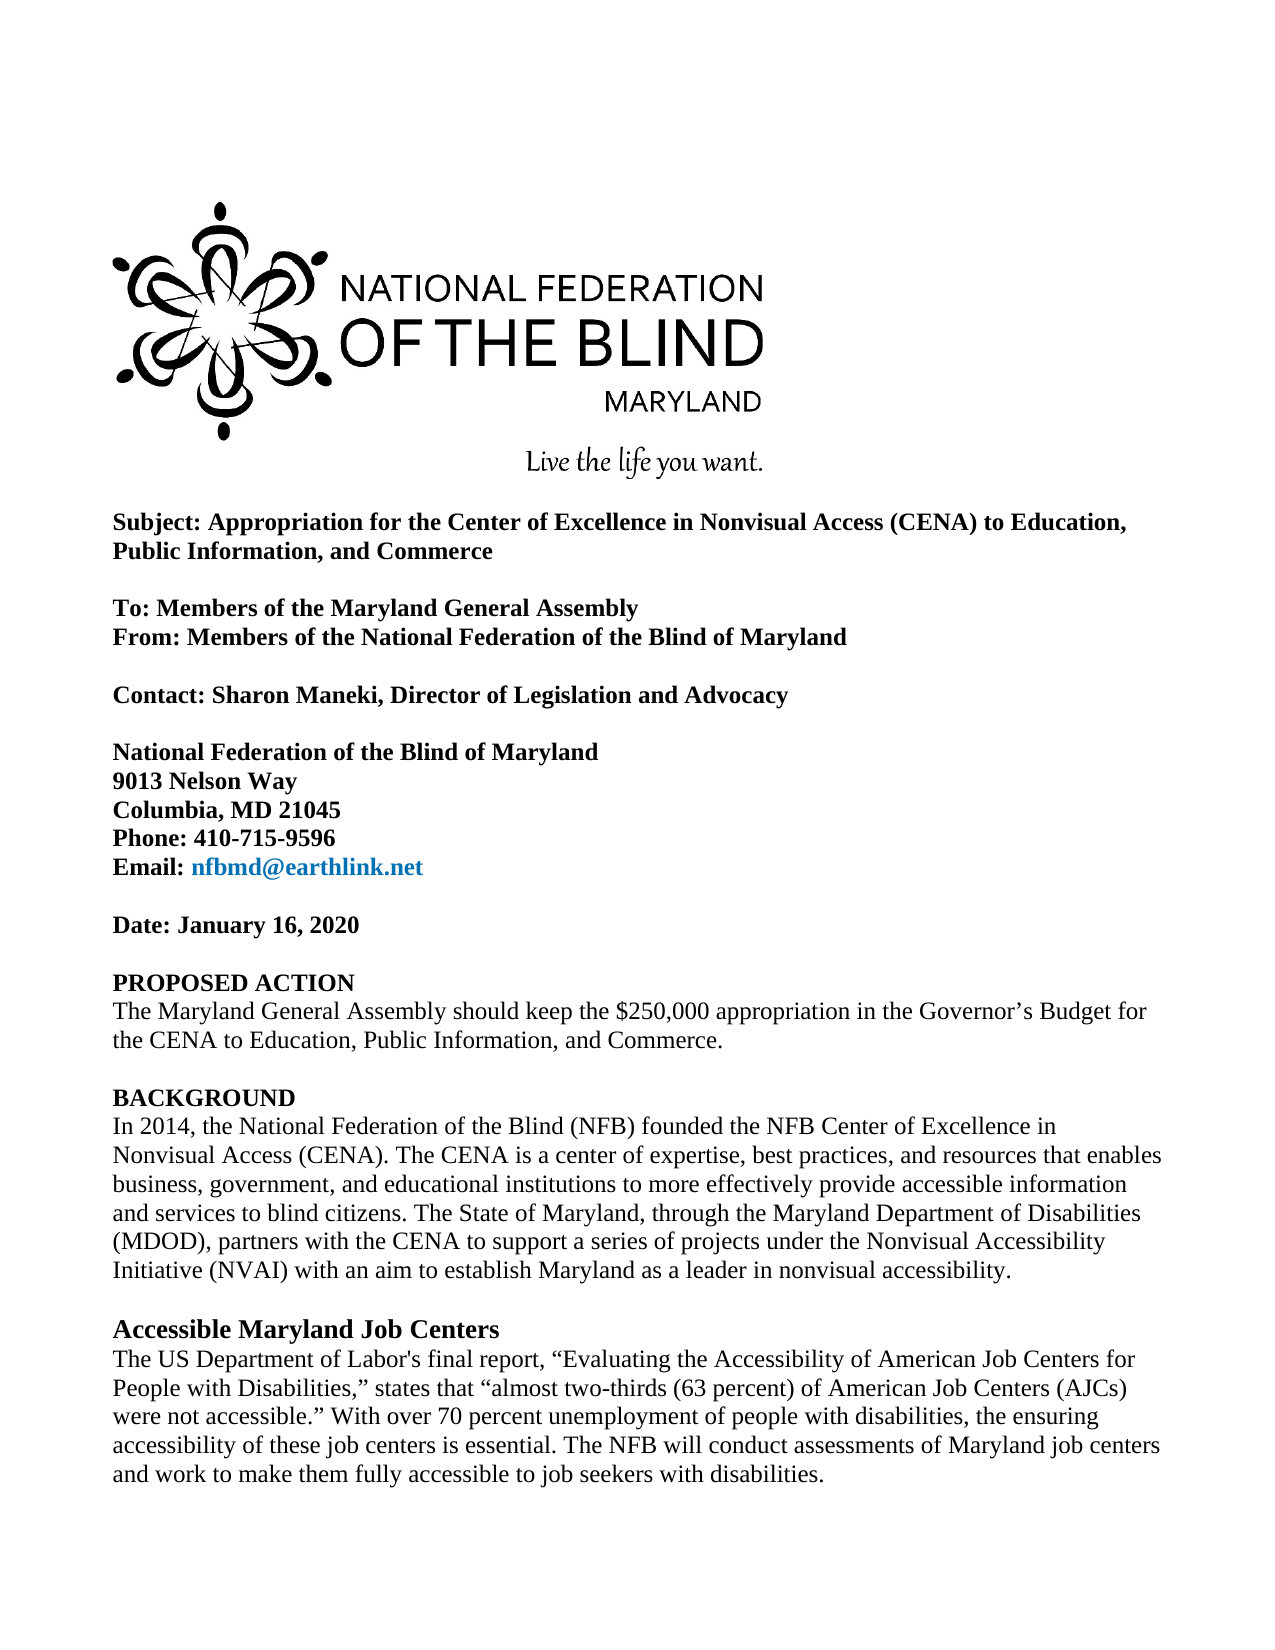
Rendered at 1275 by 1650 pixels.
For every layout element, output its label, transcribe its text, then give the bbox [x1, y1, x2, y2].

text To: Members of the Maryland General Assembly From: Members of the National Federation of the Blind of Maryland [112, 593, 1162, 651]
text Date: January 16, 2020 [112, 910, 1162, 938]
subtitle Accessible Maryland Job Centers [112, 1313, 1162, 1344]
picture [112, 202, 763, 479]
text PROPOSED ACTION [112, 968, 1162, 996]
text BACKGROUND [112, 1083, 1162, 1111]
text The US Department of Labor's final report, “Evaluating the Accessibility of American Job Centers for People with Disabilities,” states that “almost two-thirds (63 percent) of American Job Centers (AJCs) were not accessible.” With over 70 percent unemployment of people with disabilities, the ensuring accessibility of these job centers is essential. The NFB will conduct assessments of Maryland job centers and work to make them fully accessible to job seekers with disabilities. [112, 1344, 1162, 1488]
text Contact: Sharon Maneki, Director of Legislation and Advocacy [112, 680, 1162, 708]
text The Maryland General Assembly should keep the $250,000 appropriation in the Governor’s Budget for the CENA to Education, Public Information, and Commerce. [112, 996, 1162, 1054]
text In 2014, the National Federation of the Blind (NFB) founded the NFB Center of Excellence in Nonvisual Access (CENA). The CENA is a center of expertise, best practices, and resources that enables business, government, and educational institutions to more effectively provide accessible information and services to blind citizens. The State of Maryland, through the Maryland Department of Disabilities (MDOD), partners with the CENA to support a series of projects under the Nonvisual Accessibility Initiative (NVAI) with an aim to establish Maryland as a leader in nonvisual accessibility. [112, 1111, 1162, 1284]
text Subject: Appropriation for the Center of Excellence in Nonvisual Access (CENA) to Education, Public Information, and Commerce [112, 507, 1162, 565]
text National Federation of the Blind of Maryland 9013 Nelson Way Columbia, MD 21045 Phone: 410-715-9596 Email: nfbmd@earthlink.net [112, 737, 1162, 881]
